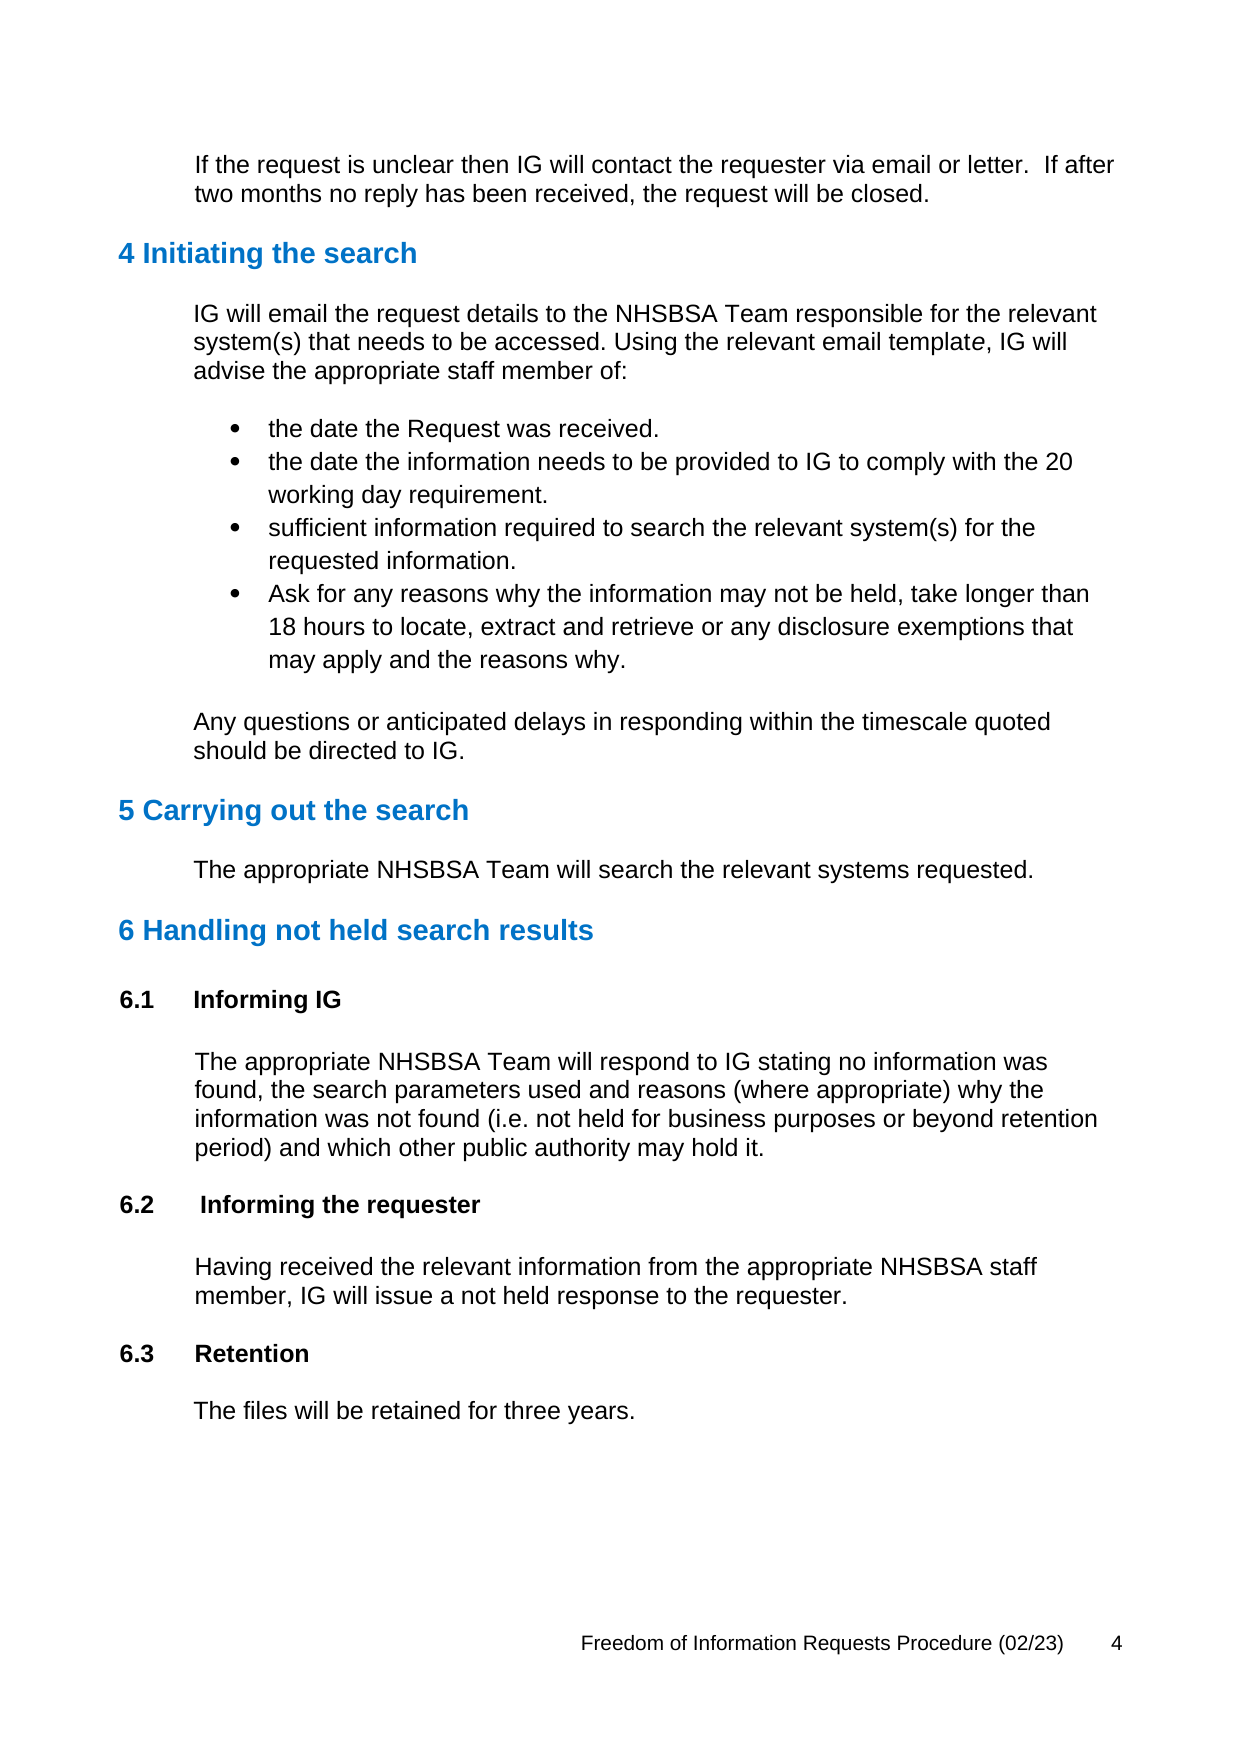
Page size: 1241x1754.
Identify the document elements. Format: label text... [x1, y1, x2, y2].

text Any questions or anticipated delays in responding within the timescale quoted should be directed to IG. [193, 707, 1122, 764]
text The appropriate NHSBSA Team will respond to IG stating no information was found, the search parameters used and reasons (where appropriate) why the information was not found (i.e. not held for business purposes or beyond retention period) and which other public authority may hold it. [194, 1047, 1122, 1162]
list Ask for any reasons why the information may not be held, take longer than 18 hours to locate, extract and retrieve or any disclosure exemptions that may apply and the reasons why. [231, 579, 1122, 674]
list the date the Request was received. [231, 413, 1122, 442]
text The appropriate NHSBSA Team will search the relevant systems requested. [193, 855, 1122, 884]
text The files will be retained for three years. [119, 1396, 1122, 1425]
subtitle 4 Initiating the search [118, 236, 1122, 270]
text If the request is unclear then IG will contact the requester via email or letter. If after two months no reply has been received, the request will be closed. [194, 150, 1122, 207]
subtitle 5 Carrying out the search [118, 793, 1122, 827]
list sufficient information required to search the relevant system(s) for the requested information. [231, 513, 1122, 575]
text IG will email the request details to the NHSBSA Team responsible for the relevant system(s) that needs to be accessed. Using the relevant email template, IG will advise the appropriate staff member of: [193, 298, 1122, 385]
text Having received the relevant information from the appropriate NHSBSA staff member, IG will issue a not held response to the requester. [194, 1252, 1122, 1310]
subtitle Informing IG [119, 985, 1122, 1014]
subtitle Informing the requester [119, 1191, 1122, 1219]
text 6.3 Retention [119, 1338, 1122, 1367]
list the date the information needs to be provided to IG to comply with the 20 working day requirement. [231, 447, 1122, 508]
subtitle 6 Handling not held search results [118, 913, 1122, 946]
